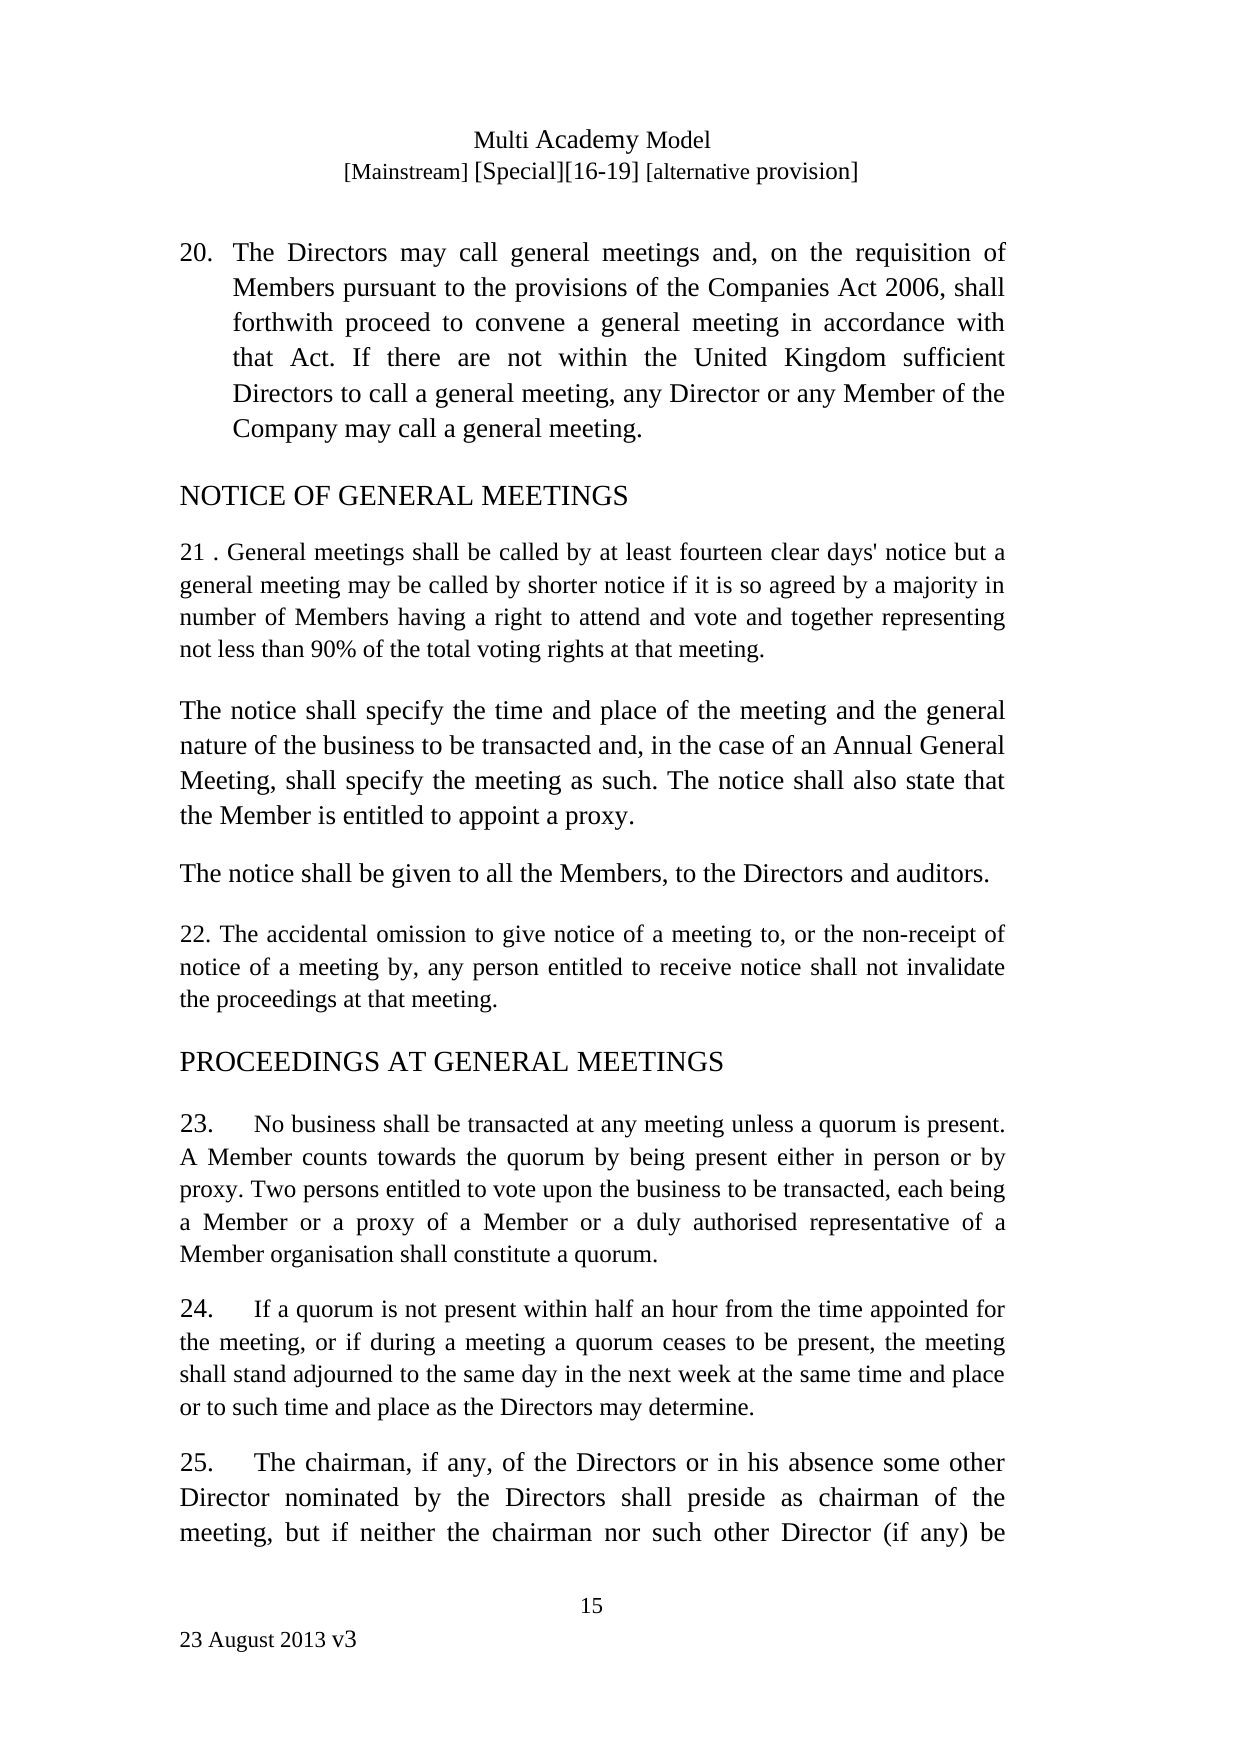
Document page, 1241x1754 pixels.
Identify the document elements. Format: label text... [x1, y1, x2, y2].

subtitle NOTICE OF GENERAL MEETINGS [179, 478, 1008, 511]
text 22. The accidental omission to give notice of a meeting to, or the non-receipt of notice of a meeting by, any person entitled to receive notice shall not invalidate the proceedings at that meeting. [179, 919, 1007, 1013]
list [179, 1446, 1007, 1547]
text 21 . General meetings shall be called by at least fourteen clear days' notice but a general meeting may be called by shorter notice if it is so agreed by a majority in number of Members having a right to attend and vote and together representing not less than 90% of the total voting rights at that meeting. [179, 537, 1007, 663]
subtitle PROCEEDINGS AT GENERAL MEETINGS [179, 1044, 1008, 1077]
text The notice shall be given to all the Members, to the Directors and auditors. [179, 857, 1007, 888]
list If a quorum is not present within half an hour from the time appointed for the meeting, or if during a meeting a quorum ceases to be present, the meeting shall stand adjourned to the same day in the next week at the same time and place or to such time and place as the Directors may determine. [179, 1293, 1007, 1420]
text The notice shall specify the time and place of the meeting and the general nature of the business to be transacted and, in the case of an Annual General Meeting, shall specify the meeting as such. The notice shall also state that the Member is entitled to appoint a proxy. [179, 694, 1007, 830]
list No business shall be transacted at any meeting unless a quorum is present. A Member counts towards the quorum by being present either in person or by proxy. Two persons entitled to vote upon the business to be transacted, each being a Member or a proxy of a Member or a duly authorised representative of a Member organisation shall constitute a quorum. [179, 1108, 1007, 1267]
list The Directors may call general meetings and, on the requisition of Members pursuant to the provisions of the Companies Act 2006, shall forthwith proceed to convene a general meeting in accordance with that Act. If there are not within the United Kingdom sufficient Directors to call a general meeting, any Director or any Member of the Company may call a general meeting. [179, 236, 1007, 443]
